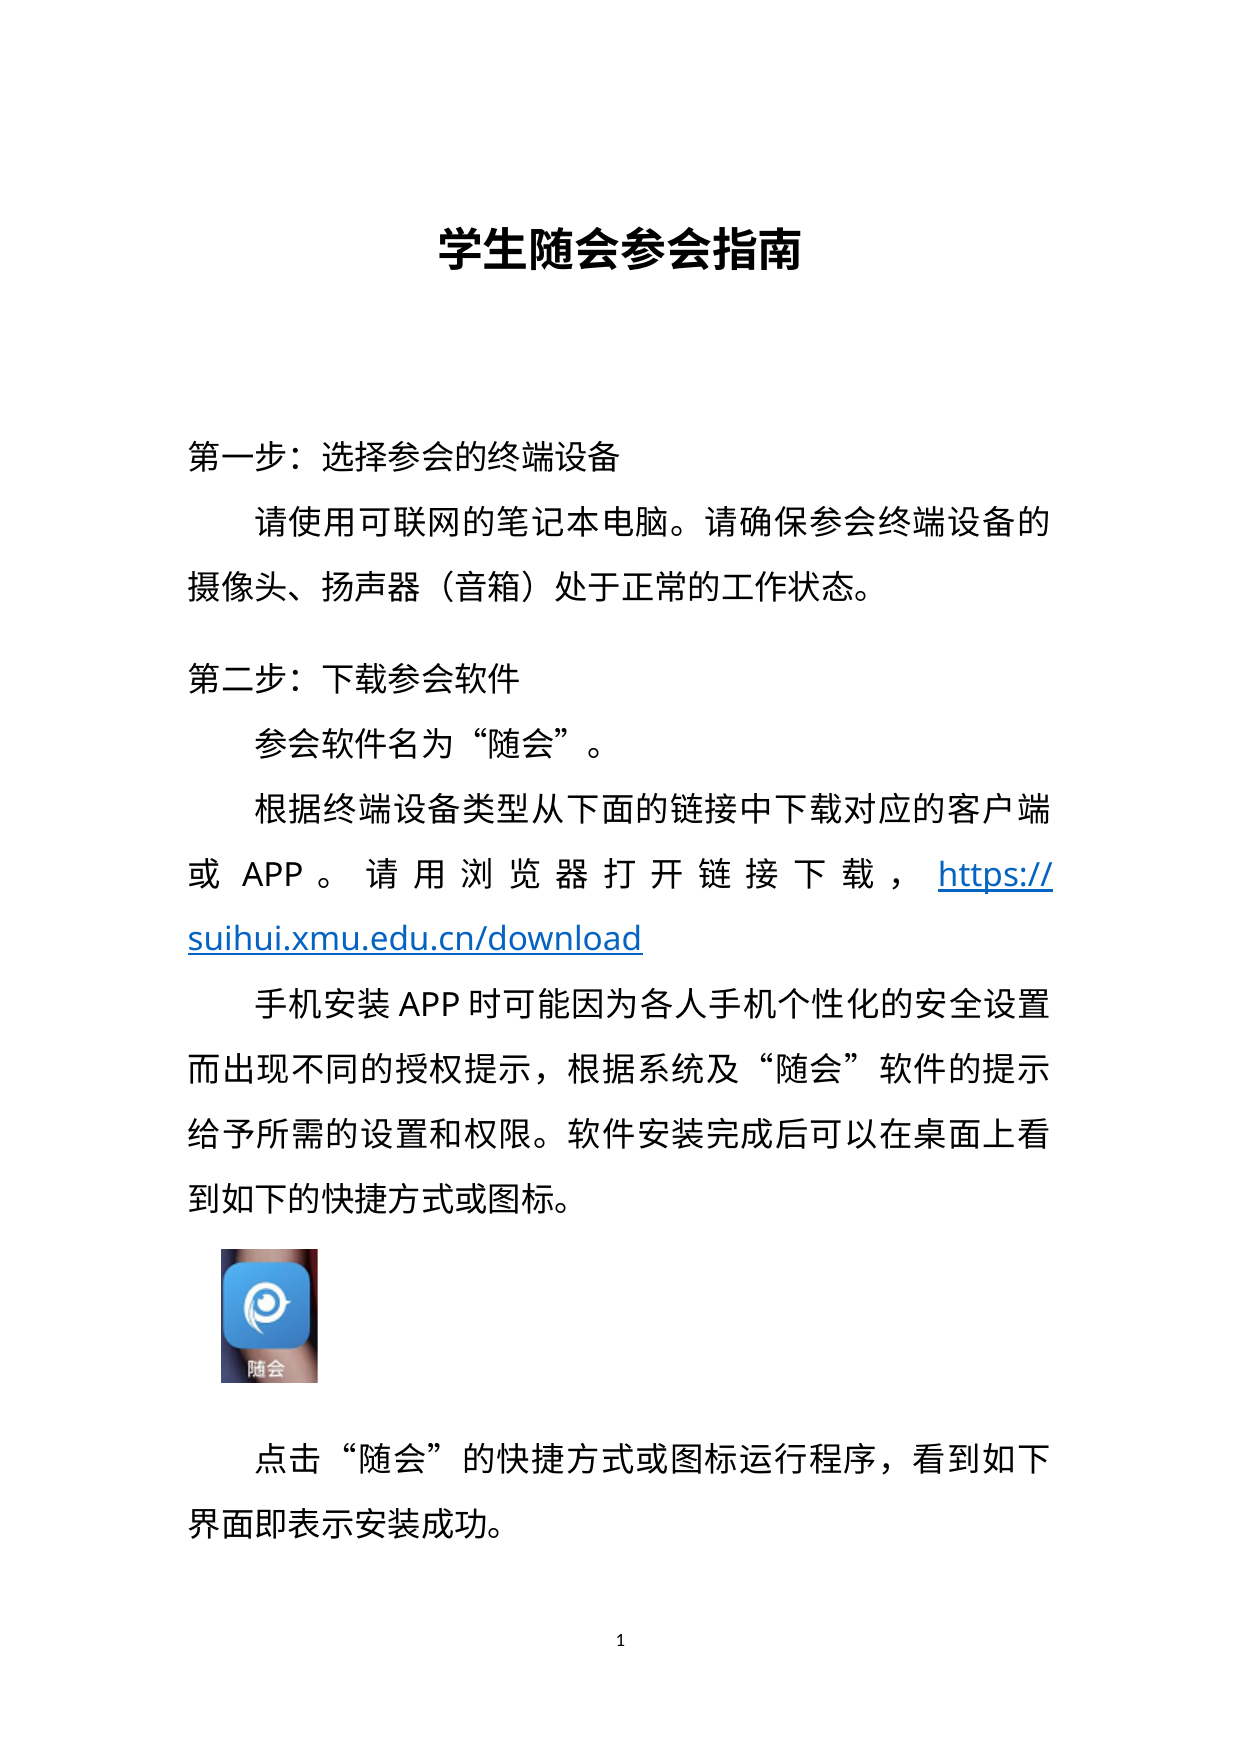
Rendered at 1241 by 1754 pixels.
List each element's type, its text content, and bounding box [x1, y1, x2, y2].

text 参会软件名为“随会”。 [187, 710, 1053, 775]
text 点击“随会”的快捷方式或图标运行程序，看到如下界面即表示安装成功。 [187, 1425, 1053, 1555]
picture [221, 1249, 318, 1383]
text 请使用可联网的笔记本电脑。请确保参会终端设备的摄像头、扬声器（音箱）处于正常的工作状态。 [187, 488, 1053, 618]
text 手机安装APP时可能因为各人手机个性化的安全设置而出现不同的授权提示，根据系统及“随会”软件的提示给予所需的设置和权限。软件安装完成后可以在桌面上看到如下的快捷方式或图标。 [187, 970, 1053, 1230]
subtitle 学生随会参会指南 [187, 197, 1053, 295]
text 根据终端设备类型从下面的链接中下载对应的客户端或APP。请用浏览器打开链接下载，https://suihui.xmu.edu.cn/download [187, 775, 1053, 970]
subtitle 第一步：选择参会的终端设备 [187, 423, 1053, 488]
subtitle 第二步：下载参会软件 [187, 645, 1053, 710]
